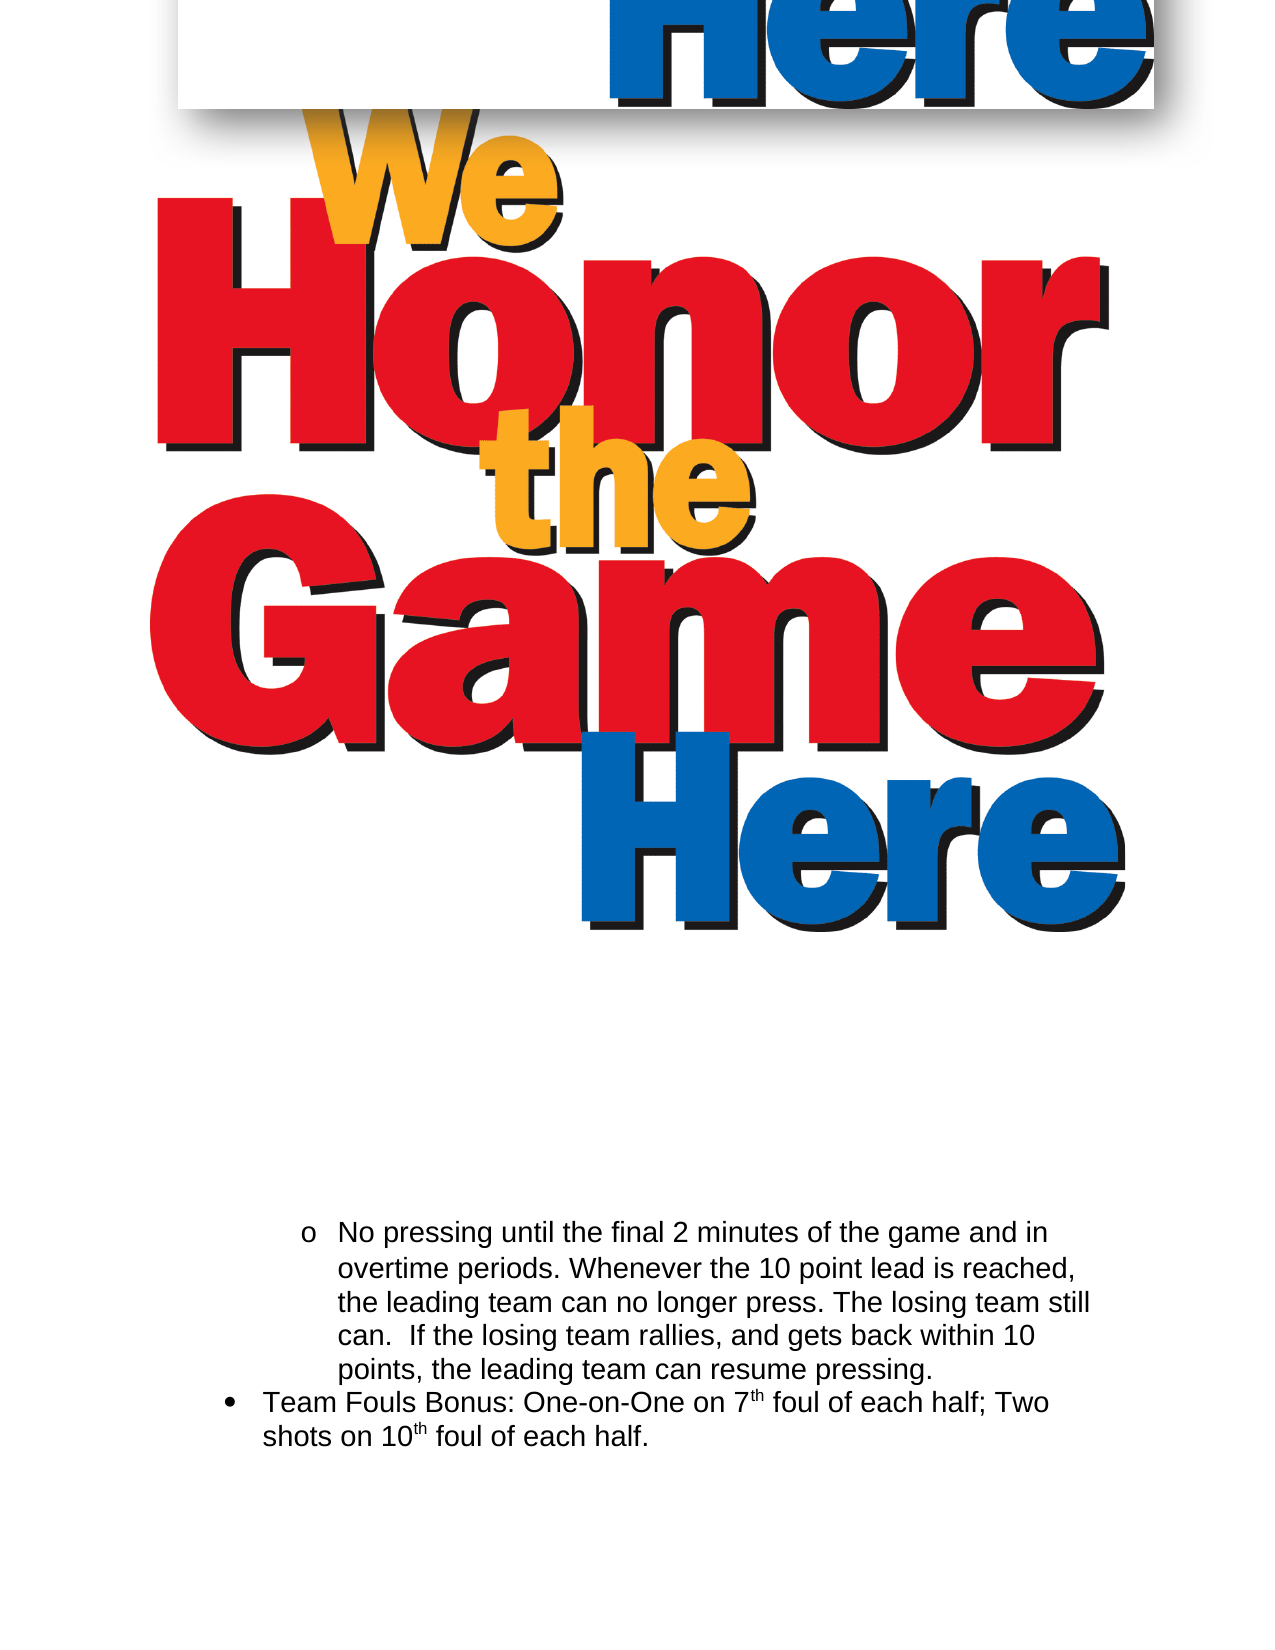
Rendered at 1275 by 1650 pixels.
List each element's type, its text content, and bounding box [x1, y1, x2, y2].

list Team Fouls Bonus: One-on-One on 7th foul of each half; Two shots on 10th foul of each half. [225, 1385, 1125, 1453]
list No pressing until the final 2 minutes of the game and in overtime periods. Whenever the 10 point lead is reached, the leading team can no longer press. The losing team still can. If the losing team rallies, and gets back within 10 points, the leading team can resume pressing. [300, 1215, 1125, 1385]
picture [150, 0, 1154, 932]
